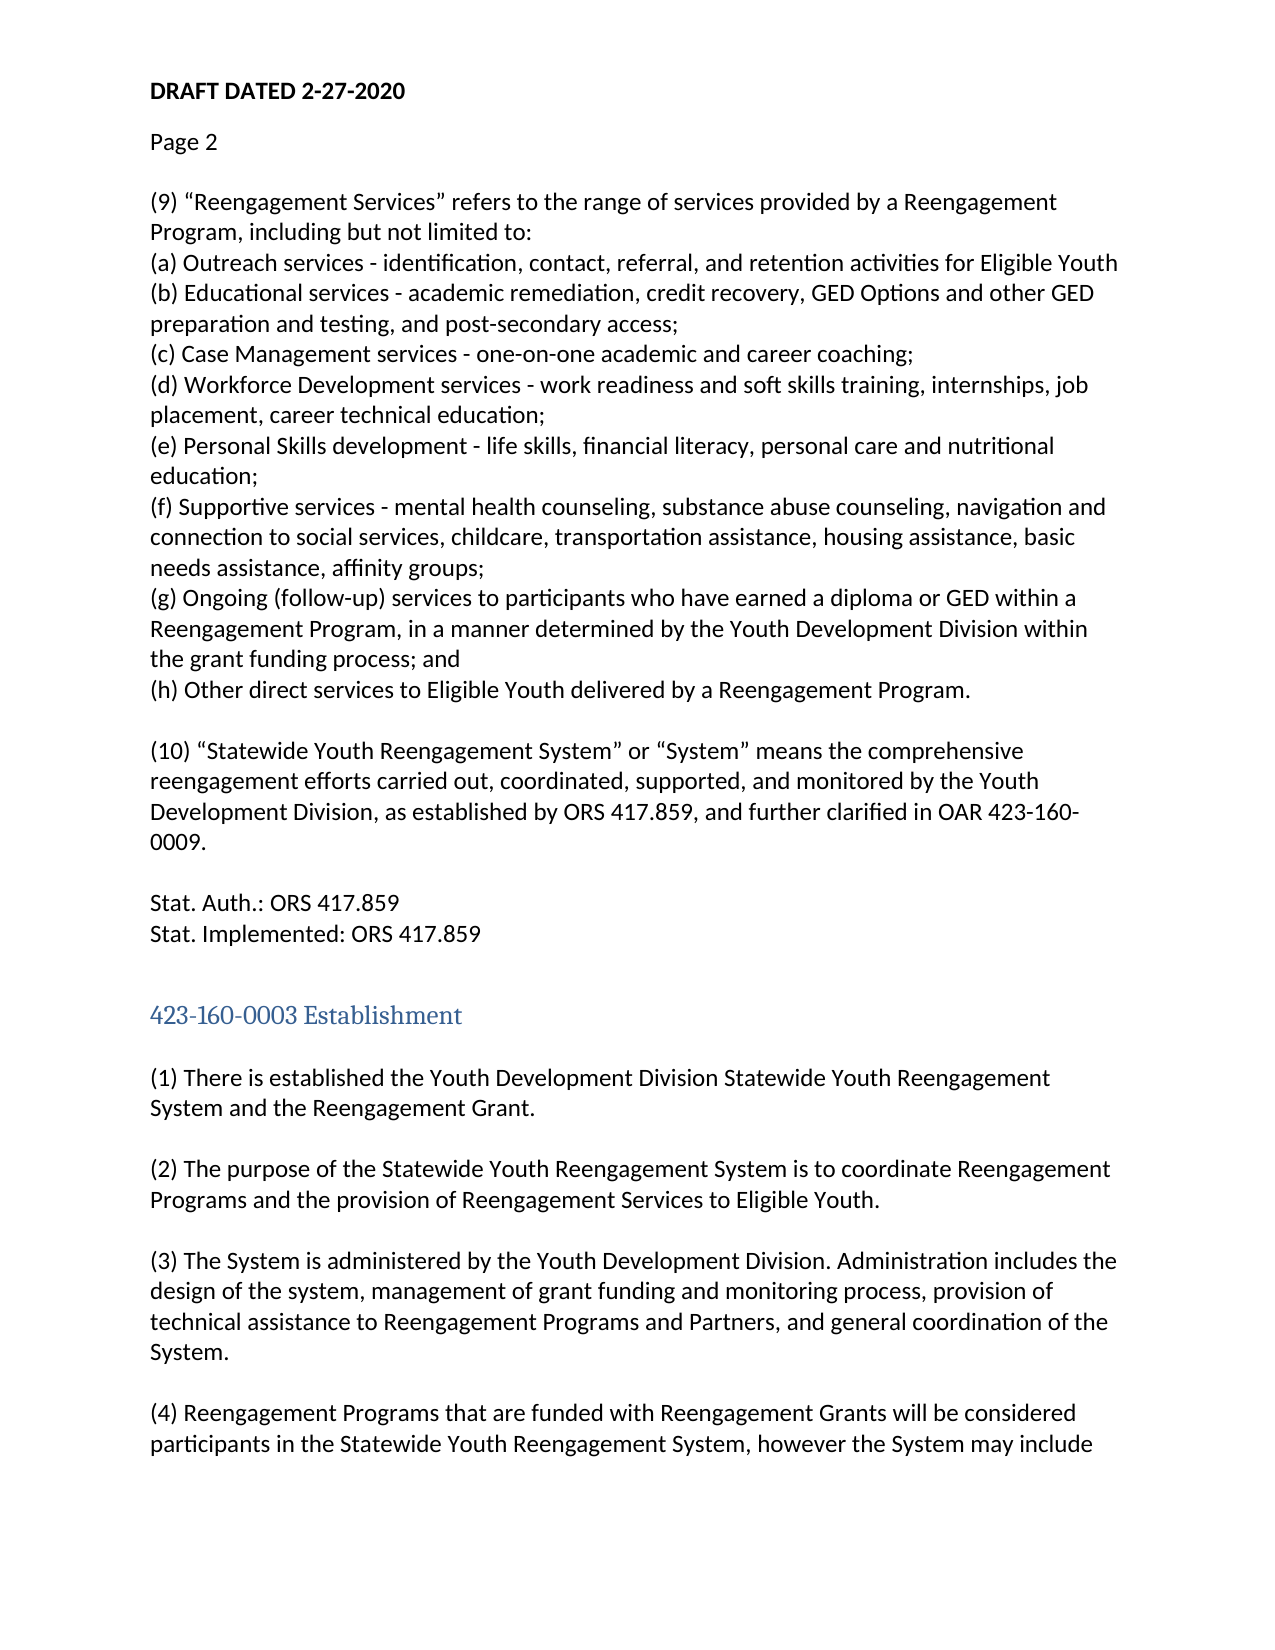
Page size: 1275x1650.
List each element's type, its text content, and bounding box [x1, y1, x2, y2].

text (d) Workforce Development services - work readiness and soft skills training, internships, job placement, career technical education; [150, 369, 1125, 430]
subtitle 423-160-0003 Establishment [150, 1000, 1125, 1031]
text (1) There is established the Youth Development Division Statewide Youth Reengagement System and the Reengagement Grant. [150, 1062, 1125, 1123]
text (f) Supportive services - mental health counseling, substance abuse counseling, navigation and connection to social services, childcare, transportation assistance, housing assistance, basic needs assistance, affinity groups; [150, 491, 1125, 582]
text (a) Outreach services - identification, contact, referral, and retention activities for Eligible Youth [150, 247, 1125, 277]
text (c) Case Management services - one-on-one academic and career coaching; [150, 338, 1125, 369]
text (h) Other direct services to Eligible Youth delivered by a Reengagement Program. [150, 674, 1125, 704]
text (2) The purpose of the Statewide Youth Reengagement System is to coordinate Reengagement Programs and the provision of Reengagement Services to Eligible Youth. [150, 1153, 1125, 1214]
text Stat. Implemented: ORS 417.859 [150, 918, 1125, 949]
text (e) Personal Skills development - life skills, financial literacy, personal care and nutritional education; [150, 430, 1125, 491]
text (b) Educational services - academic remediation, credit recovery, GED Options and other GED preparation and testing, and post-secondary access; [150, 277, 1125, 338]
text (9) “Reengagement Services” refers to the range of services provided by a Reengagement Program, including but not limited to: [150, 186, 1125, 247]
text (10) “Statewide Youth Reengagement System” or “System” means the comprehensive reengagement efforts carried out, coordinated, supported, and monitored by the Youth Development Division, as established by ORS 417.859, and further clarified in OAR 423-160-0009. [150, 735, 1125, 857]
text (g) Ongoing (follow-up) services to participants who have earned a diploma or GED within a Reengagement Program, in a manner determined by the Youth Development Division within the grant funding process; and [150, 582, 1125, 674]
text (3) The System is administered by the Youth Development Division. Administration includes the design of the system, management of grant funding and monitoring process, provision of technical assistance to Reengagement Programs and Partners, and general coordination of the System. [150, 1245, 1125, 1367]
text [150, 1397, 1125, 1458]
text Stat. Auth.: ORS 417.859 [150, 888, 1125, 918]
